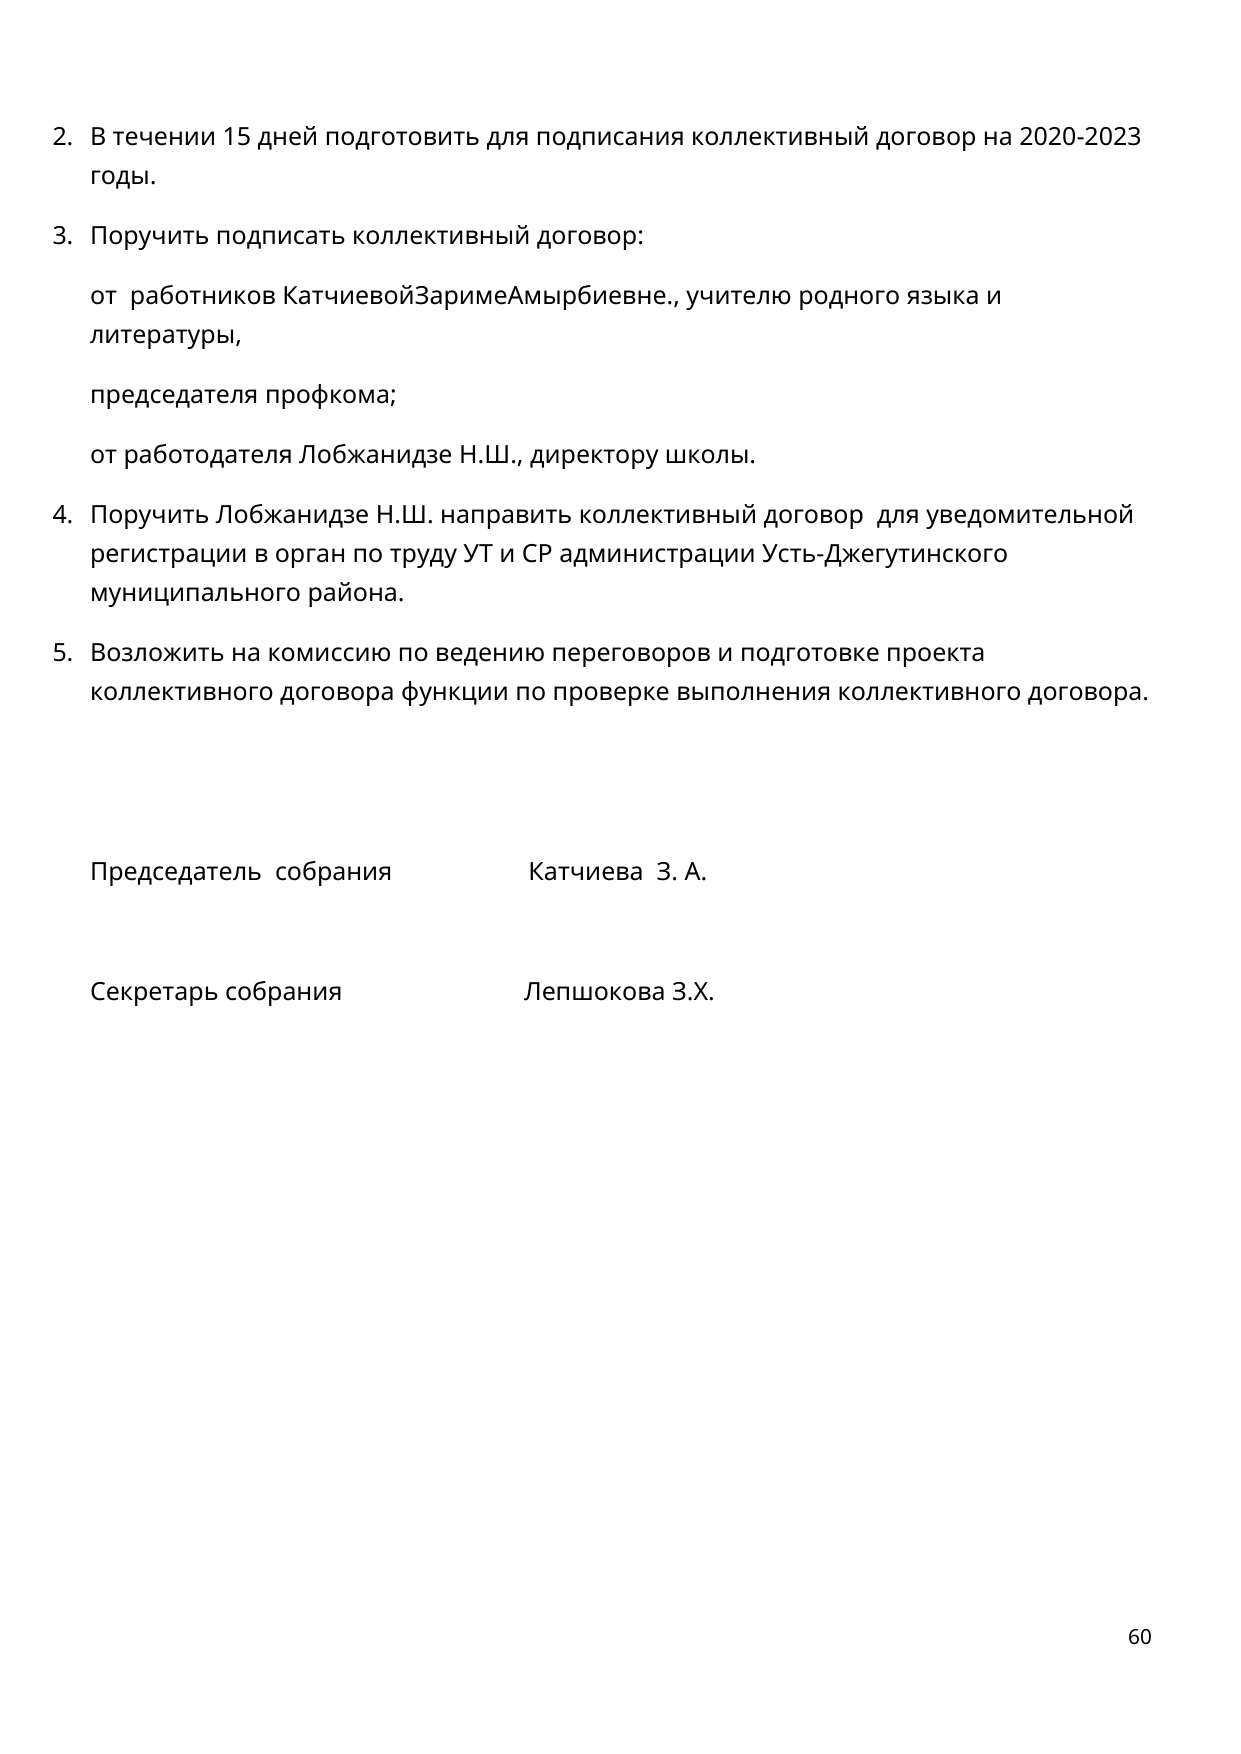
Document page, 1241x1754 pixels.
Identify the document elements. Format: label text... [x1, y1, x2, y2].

text 3. Поручить подписать коллективный договор: [52, 217, 1152, 251]
text Секретарь собрания Лепшокова З.Х. [90, 974, 1152, 1008]
text 2. В течении 15 дней подготовить для подписания коллективный договор на 2020-2023 годы. [52, 118, 1152, 191]
text 5. Возложить на комиссию по ведению переговоров и подготовке проекта коллективного договора функции по проверке выполнения коллективного договора. [52, 635, 1152, 708]
text Председатель собрания Катчиева З. А. [90, 854, 1152, 888]
text от работников КатчиевойЗаримеАмырбиевне., учителю родного языка и литературы, [90, 277, 1152, 351]
text председателя профкома; [90, 376, 1152, 411]
text от работодателя Лобжанидзе Н.Ш., директору школы. [90, 436, 1152, 471]
text 4. Поручить Лобжанидзе Н.Ш. направить коллективный договор для уведомительной регистрации в орган по труду УТ и СР администрации Усть-Джегутинского муниципального района. [52, 496, 1152, 609]
